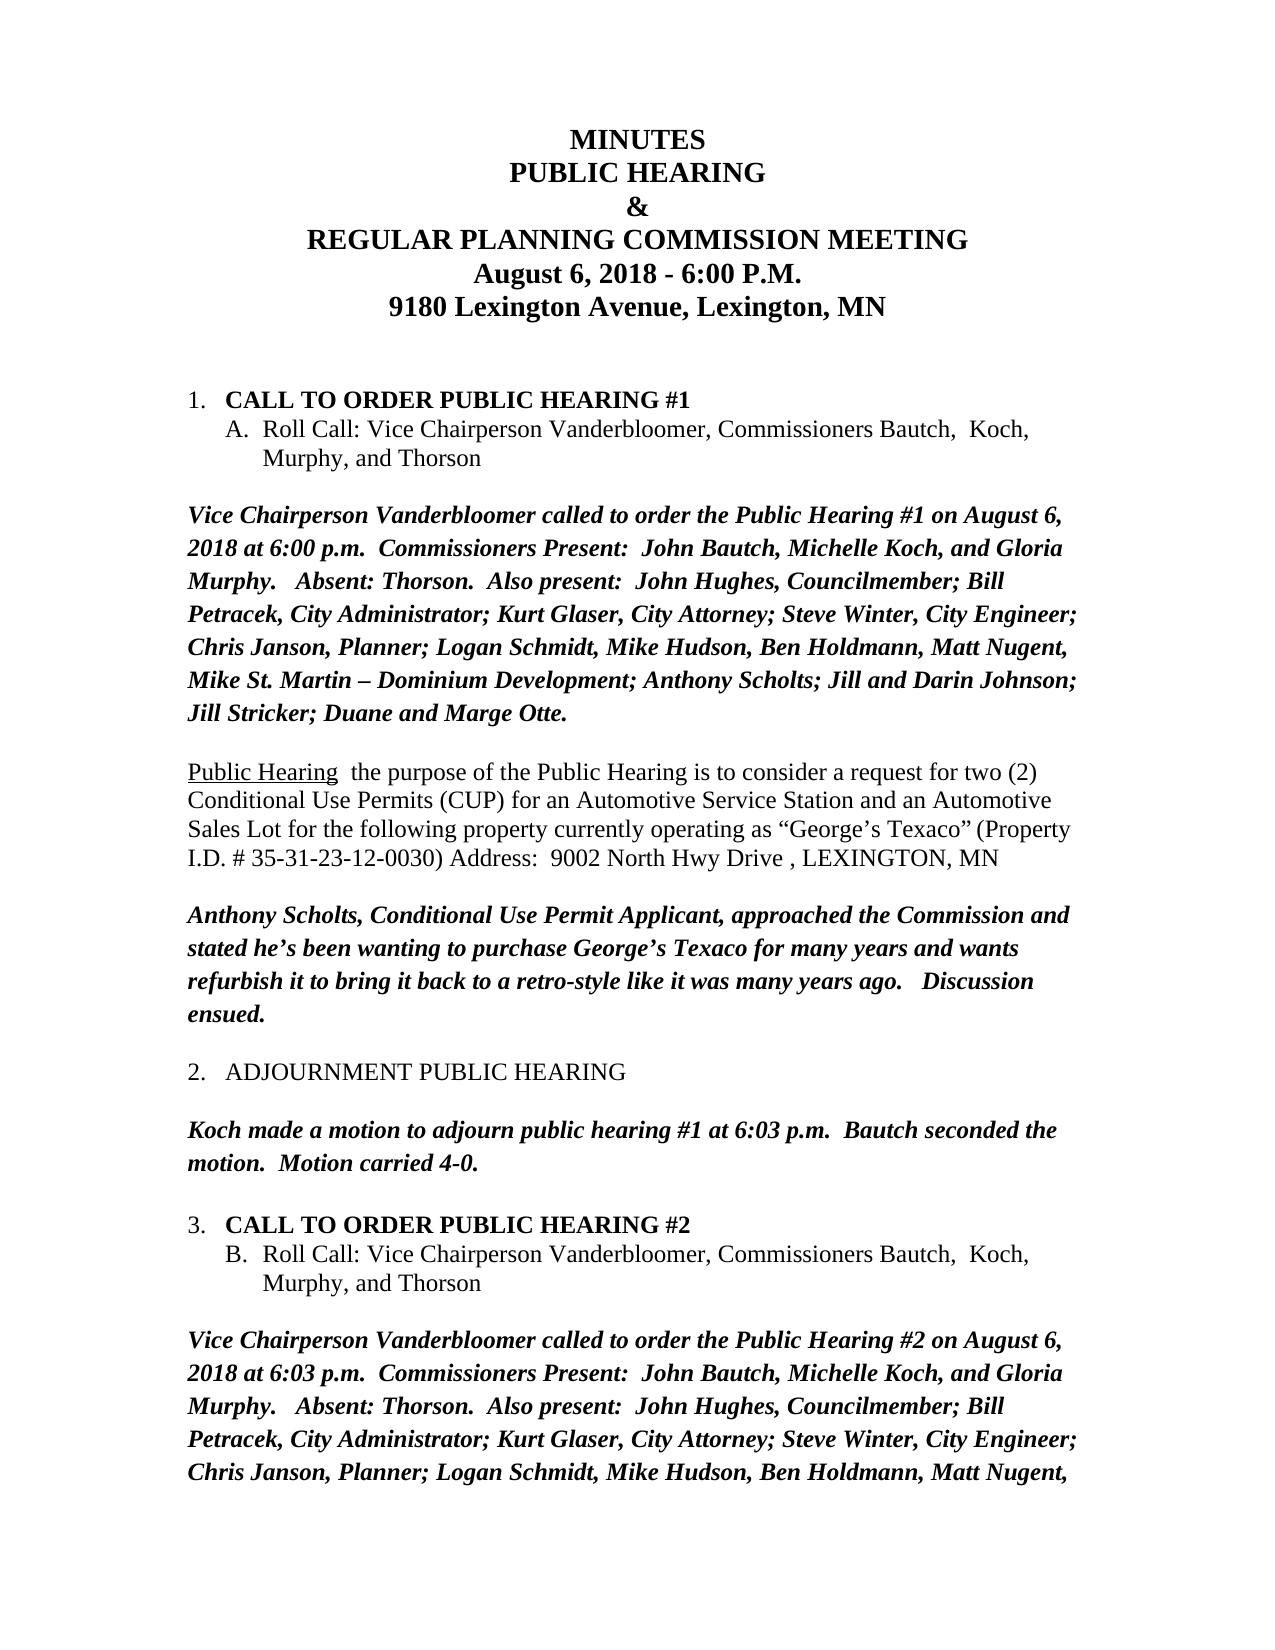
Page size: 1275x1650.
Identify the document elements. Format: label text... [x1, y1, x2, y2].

text & [187, 189, 1087, 222]
text Vice Chairperson Vanderbloomer called to order the Public Hearing #1 on August 6, 2018 at 6:00 p.m. Commissioners Present: John Bautch, Michelle Koch, and Gloria Murphy. Absent: Thorson. Also present: John Hughes, Councilmember; Bill Petracek, City Administrator; Kurt Glaser, City Attorney; Steve Winter, City Engineer; Chris Janson, Planner; Logan Schmidt, Mike Hudson, Ben Holdmann, Matt Nugent, Mike St. Martin – Dominium Development; Anthony Scholts; Jill and Darin Johnson; Jill Stricker; Duane and Marge Otte. [187, 500, 1087, 727]
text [187, 1325, 1087, 1486]
list Roll Call: Vice Chairperson Vanderbloomer, Commissioners Bautch, Koch, Murphy, and Thorson [225, 1239, 1087, 1296]
list CALL TO ORDER PUBLIC HEARING #1 [187, 385, 1087, 414]
list ADJOURNMENT PUBLIC HEARING [187, 1057, 1087, 1086]
text August 6, 2018 - 6:00 P.M. [187, 256, 1087, 289]
text Anthony Scholts, Conditional Use Permit Applicant, approached the Commission and stated he’s been wanting to purchase George’s Texaco for many years and wants refurbish it to bring it back to a retro-style like it was many years ago. Discussion ensued. [187, 900, 1087, 1028]
text PUBLIC HEARING [187, 155, 1087, 189]
text Public Hearing the purpose of the Public Hearing is to consider a request for two (2) Conditional Use Permits (CUP) for an Automotive Service Station and an Automotive Sales Lot for the following property currently operating as “George’s Texaco” (Property I.D. # 35-31-23-12-0030) Address: 9002 North Hwy Drive , LEXINGTON, MN [187, 757, 1087, 872]
list Roll Call: Vice Chairperson Vanderbloomer, Commissioners Bautch, Koch, Murphy, and Thorson [225, 414, 1087, 472]
text 9180 Lexington Avenue, Lexington, MN [187, 289, 1087, 323]
text REGULAR PLANNING COMMISSION MEETING [187, 222, 1087, 256]
text MINUTES [187, 122, 1087, 155]
text Koch made a motion to adjourn public hearing #1 at 6:03 p.m. Bautch seconded the motion. Motion carried 4-0. [187, 1115, 1125, 1177]
list CALL TO ORDER PUBLIC HEARING #2 [187, 1210, 1087, 1239]
